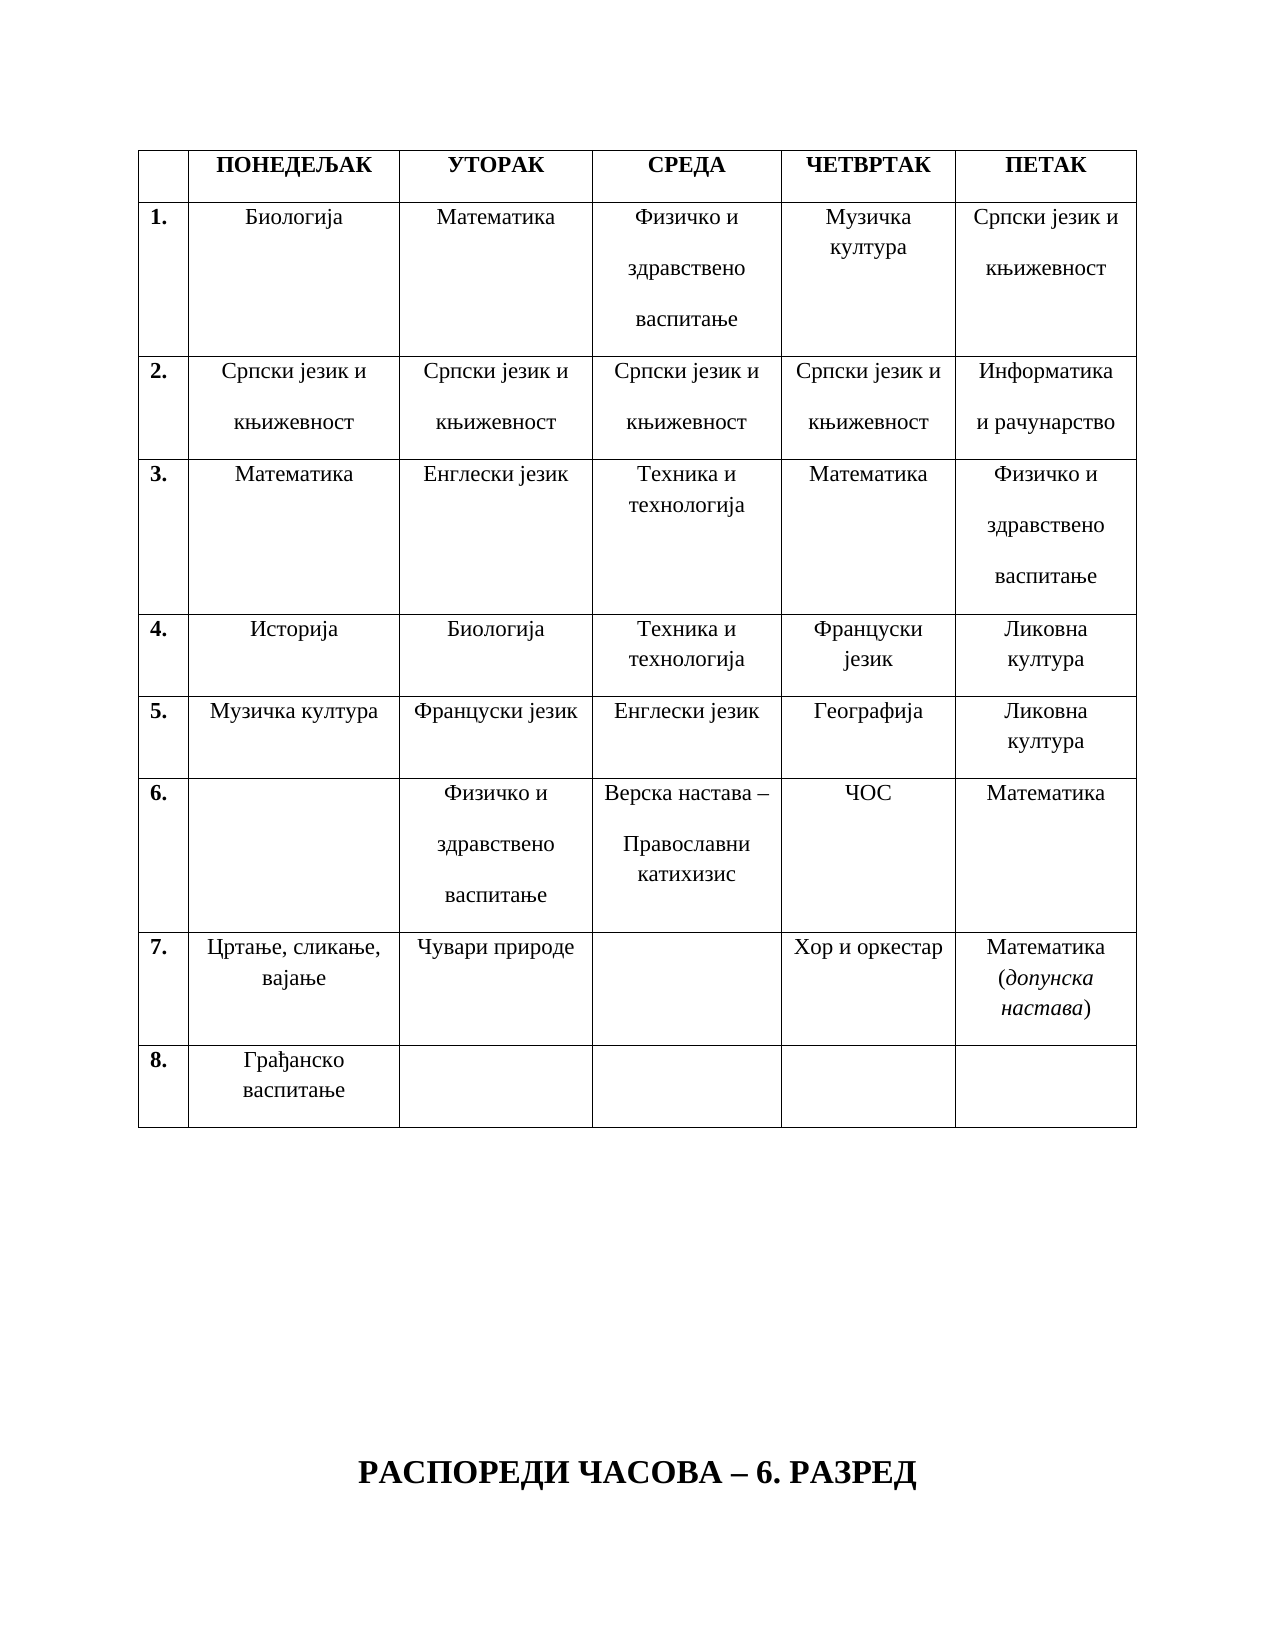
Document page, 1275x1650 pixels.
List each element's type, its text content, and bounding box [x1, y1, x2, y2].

table_cell 2. [139, 357, 188, 459]
table_cell Српски језик и књижевност [956, 203, 1136, 356]
table_cell [593, 933, 781, 1045]
table_cell Музичка култура [782, 203, 955, 356]
table_cell Чувари природе [400, 933, 592, 1045]
table_cell Ликовна култура [956, 615, 1136, 696]
table_cell 6. [139, 779, 188, 932]
table_cell Француски језик [782, 615, 955, 696]
table_cell Грађанско васпитање [189, 1046, 399, 1127]
table_header ЧЕТВРТАК [782, 151, 955, 202]
table_cell Француски језик [400, 697, 592, 778]
table_cell Историја [189, 615, 399, 696]
table_cell 8. [139, 1046, 188, 1127]
table_header СРЕДА [593, 151, 781, 202]
table_cell Физичко и здравствено васпитање [956, 460, 1136, 613]
table_cell Српски језик и књижевност [400, 357, 592, 459]
table_cell Енглески језик [400, 460, 592, 613]
table_cell 4. [139, 615, 188, 696]
table_cell Математика [400, 203, 592, 356]
table_cell Математика [956, 779, 1136, 932]
table_cell Физичко и здравствено васпитање [400, 779, 592, 932]
table_header УТОРАК [400, 151, 592, 202]
table_cell [593, 1046, 781, 1127]
table_cell Математика [189, 460, 399, 613]
table_cell Техника и технологија [593, 460, 781, 613]
table_cell Српски језик и књижевност [593, 357, 781, 459]
table_cell [956, 1046, 1136, 1127]
table_header ПОНЕДЕЉАК [189, 151, 399, 202]
table_cell 7. [139, 933, 188, 1045]
table_cell [400, 1046, 592, 1127]
table_cell Ликовна култура [956, 697, 1136, 778]
table_cell Биологија [400, 615, 592, 696]
table_cell Хор и оркестар [782, 933, 955, 1045]
table_cell Техника и технологија [593, 615, 781, 696]
table_cell Енглески језик [593, 697, 781, 778]
text РАСПОРЕДИ ЧАСОВА – 6. РАЗРЕД [150, 1453, 1125, 1491]
table_cell Информатика и рачунарство [956, 357, 1136, 459]
table_cell [782, 1046, 955, 1127]
table_cell Физичко и здравствено васпитање [593, 203, 781, 356]
table_cell ЧОС [782, 779, 955, 932]
table_cell 1. [139, 203, 188, 356]
table_cell Музичка култура [189, 697, 399, 778]
table_cell Математика [782, 460, 955, 613]
table_cell Биологија [189, 203, 399, 356]
table_cell 3. [139, 460, 188, 613]
table_cell Српски језик и књижевност [189, 357, 399, 459]
table_cell Цртање, сликање, вајање [189, 933, 399, 1045]
table_header [139, 151, 188, 202]
table_cell Верска настава – Православни катихизис [593, 779, 781, 932]
table_cell Географија [782, 697, 955, 778]
table_cell Српски језик и књижевност [782, 357, 955, 459]
table_cell [189, 779, 399, 932]
table_cell Математика (допунска настава) [956, 933, 1136, 1045]
table_cell 5. [139, 697, 188, 778]
table_header ПЕТАК [956, 151, 1136, 202]
